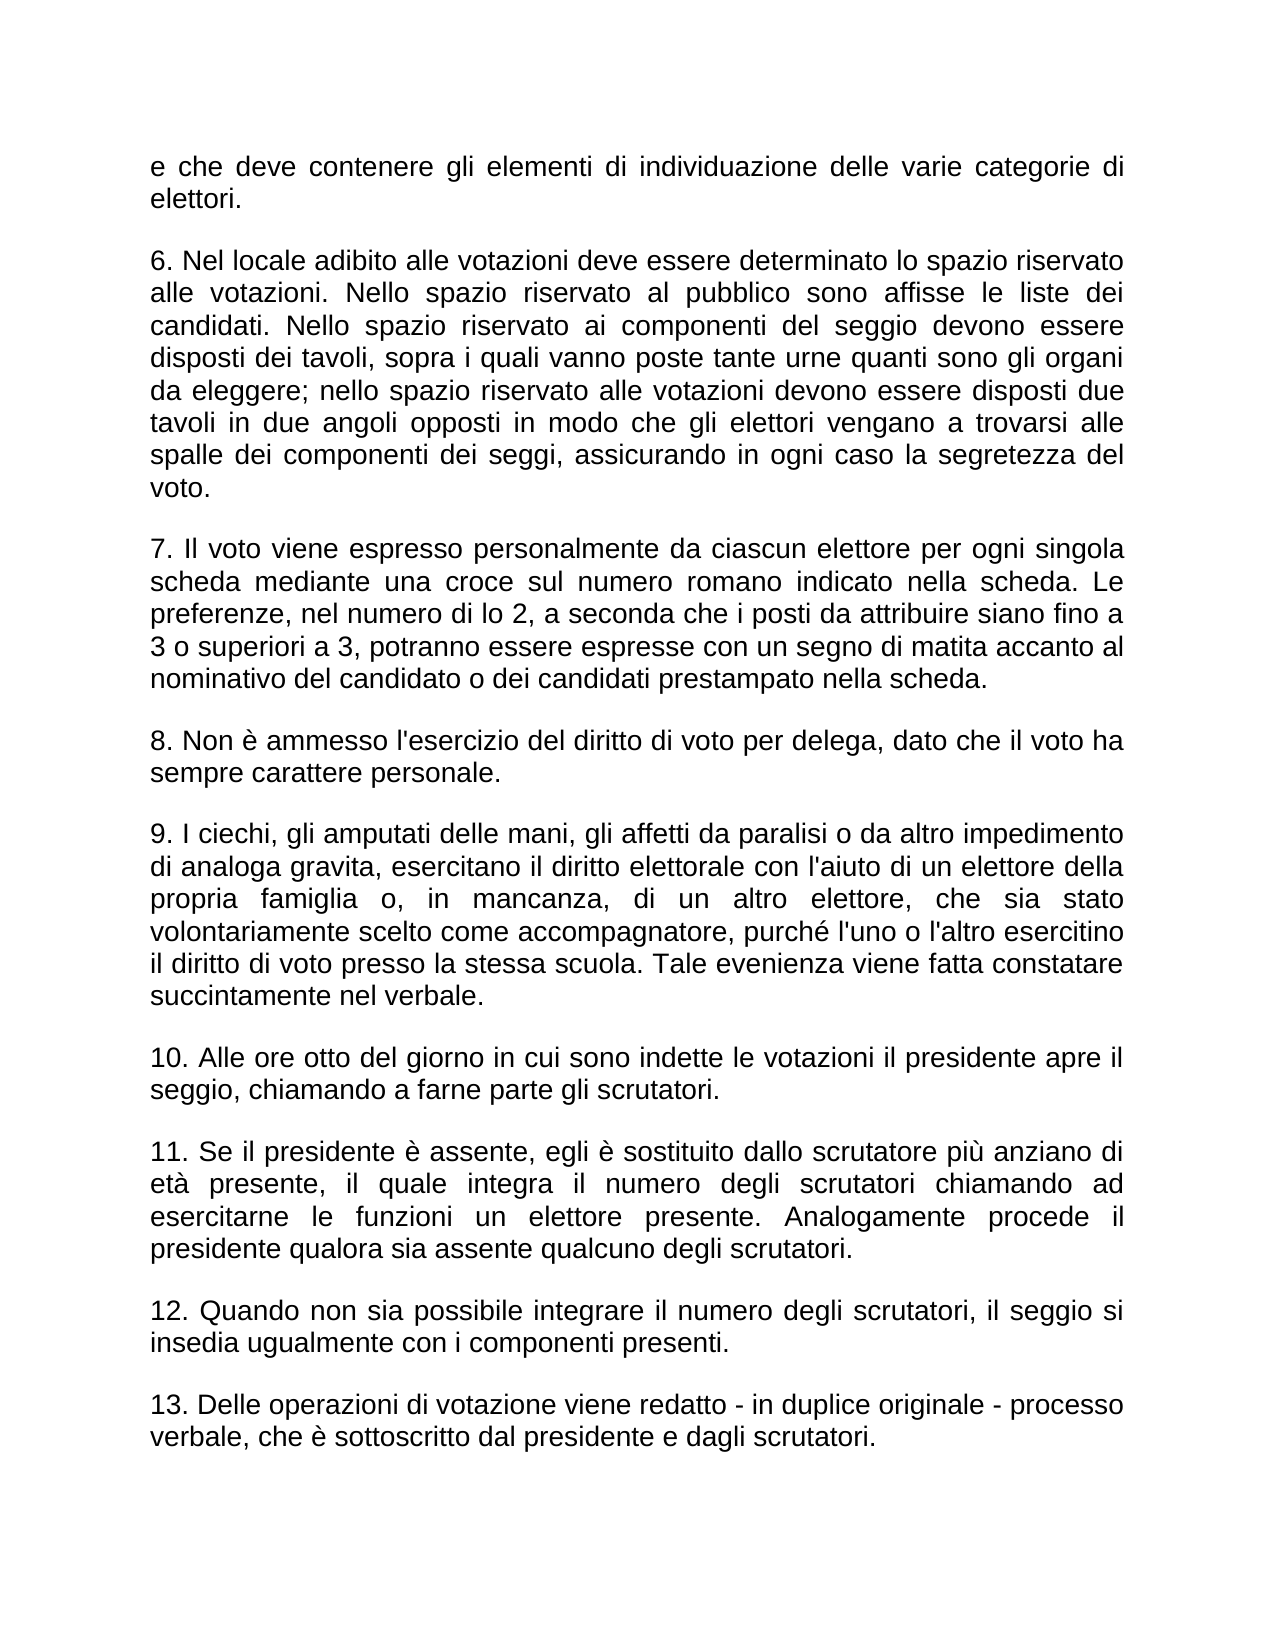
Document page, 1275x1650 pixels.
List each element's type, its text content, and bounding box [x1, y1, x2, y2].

text 10. Alle ore otto del giorno in cui sono indette le votazioni il presidente apre il seggio, chiamando a farne parte gli scrutatori. [150, 1041, 1125, 1106]
text 11. Se il presidente è assente, egli è sostituito dallo scrutatore più anziano di età presente, il quale integra il numero degli scrutatori chiamando ad esercitarne le funzioni un elettore presente. Analogamente procede il presidente qualora sia assente qualcuno degli scrutatori. [150, 1135, 1125, 1264]
text 12. Quando non sia possibile integrare il numero degli scrutatori, il seggio si insedia ugualmente con i componenti presenti. [150, 1294, 1125, 1358]
text 13. Delle operazioni di votazione viene redatto - in duplice originale - processo verbale, che è sottoscritto dal presidente e dagli scrutatori. [150, 1388, 1125, 1452]
text 9. I ciechi, gli amputati delle mani, gli affetti da paralisi o da altro impedimento di analoga gravita, esercitano il diritto elettorale con l'aiuto di un elettore della propria famiglia o, in mancanza, di un altro elettore, che sia stato volontariamente scelto come accompagnatore, purché l'uno o l'altro esercitino il diritto di voto presso la stessa scuola. Tale evenienza viene fatta constatare succintamente nel verbale. [150, 817, 1125, 1012]
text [150, 150, 1125, 215]
text 8. Non è ammesso l'esercizio del diritto di voto per delega, dato che il voto ha sempre carattere personale. [150, 723, 1125, 788]
text 7. Il voto viene espresso personalmente da ciascun elettore per ogni singola scheda mediante una croce sul numero romano indicato nella scheda. Le preferenze, nel numero di lo 2, a seconda che i posti da attribuire siano fino a 3 o superiori a 3, potranno essere espresse con un segno di matita accanto al nominativo del candidato o dei candidati prestampato nella scheda. [150, 532, 1125, 694]
text 6. Nel locale adibito alle votazioni deve essere determinato lo spazio riservato alle votazioni. Nello spazio riservato al pubblico sono affisse le liste dei candidati. Nello spazio riservato ai componenti del seggio devono essere disposti dei tavoli, sopra i quali vanno poste tante urne quanti sono gli organi da eleggere; nello spazio riservato alle votazioni devono essere disposti due tavoli in due angoli opposti in modo che gli elettori vengano a trovarsi alle spalle dei componenti dei seggi, assicurando in ogni caso la segretezza del voto. [150, 244, 1125, 503]
